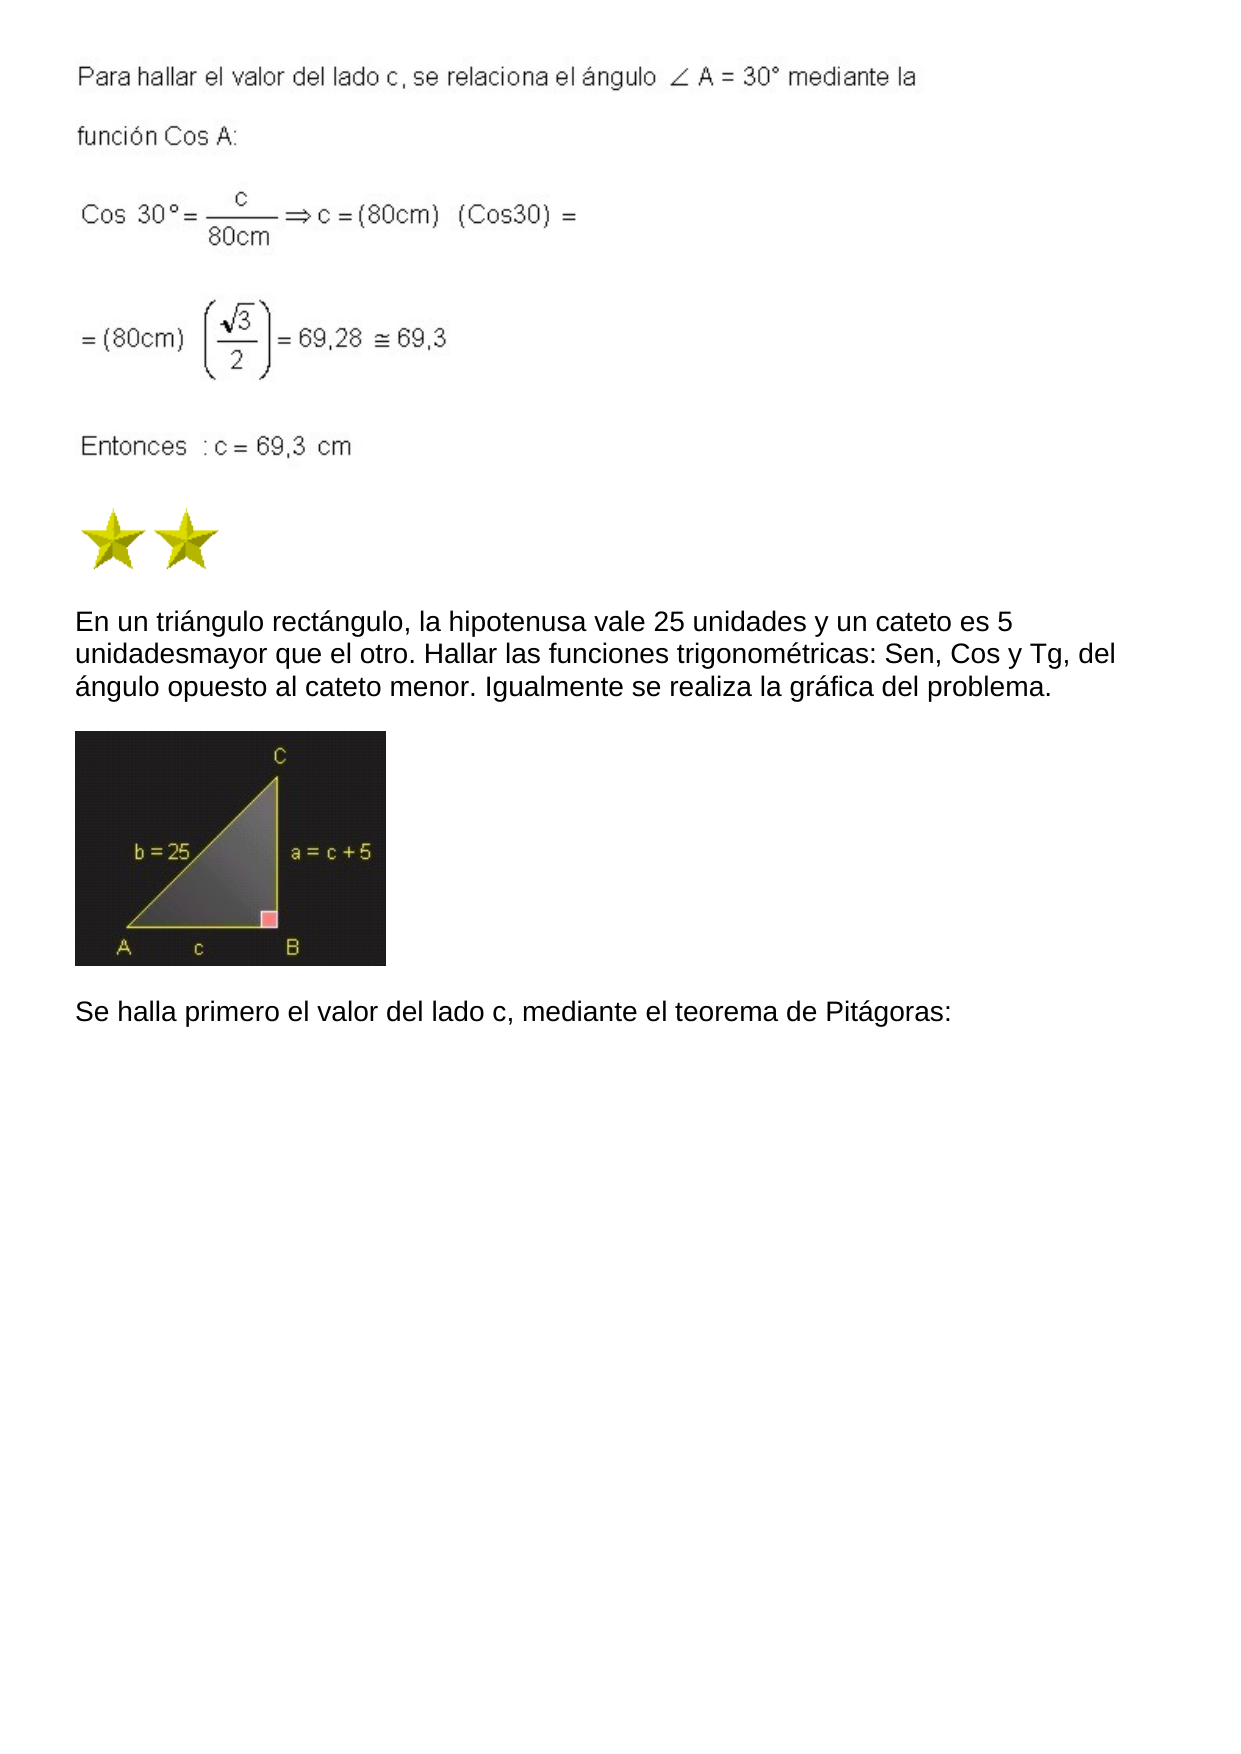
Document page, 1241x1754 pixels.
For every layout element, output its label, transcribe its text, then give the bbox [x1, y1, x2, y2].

picture [75, 56, 926, 474]
picture [75, 731, 386, 966]
text Se halla primero el valor del lado c, mediante el teorema de Pitágoras: [75, 995, 1162, 1027]
picture [75, 502, 222, 576]
text En un triángulo rectángulo, la hipotenusa vale 25 unidades y un cateto es 5 unidadesmayor que el otro. Hallar las funciones trigonométricas: Sen, Cos y Tg, del ángulo opuesto al cateto menor. Igualmente se realiza la gráfica del problema. [75, 605, 1162, 702]
